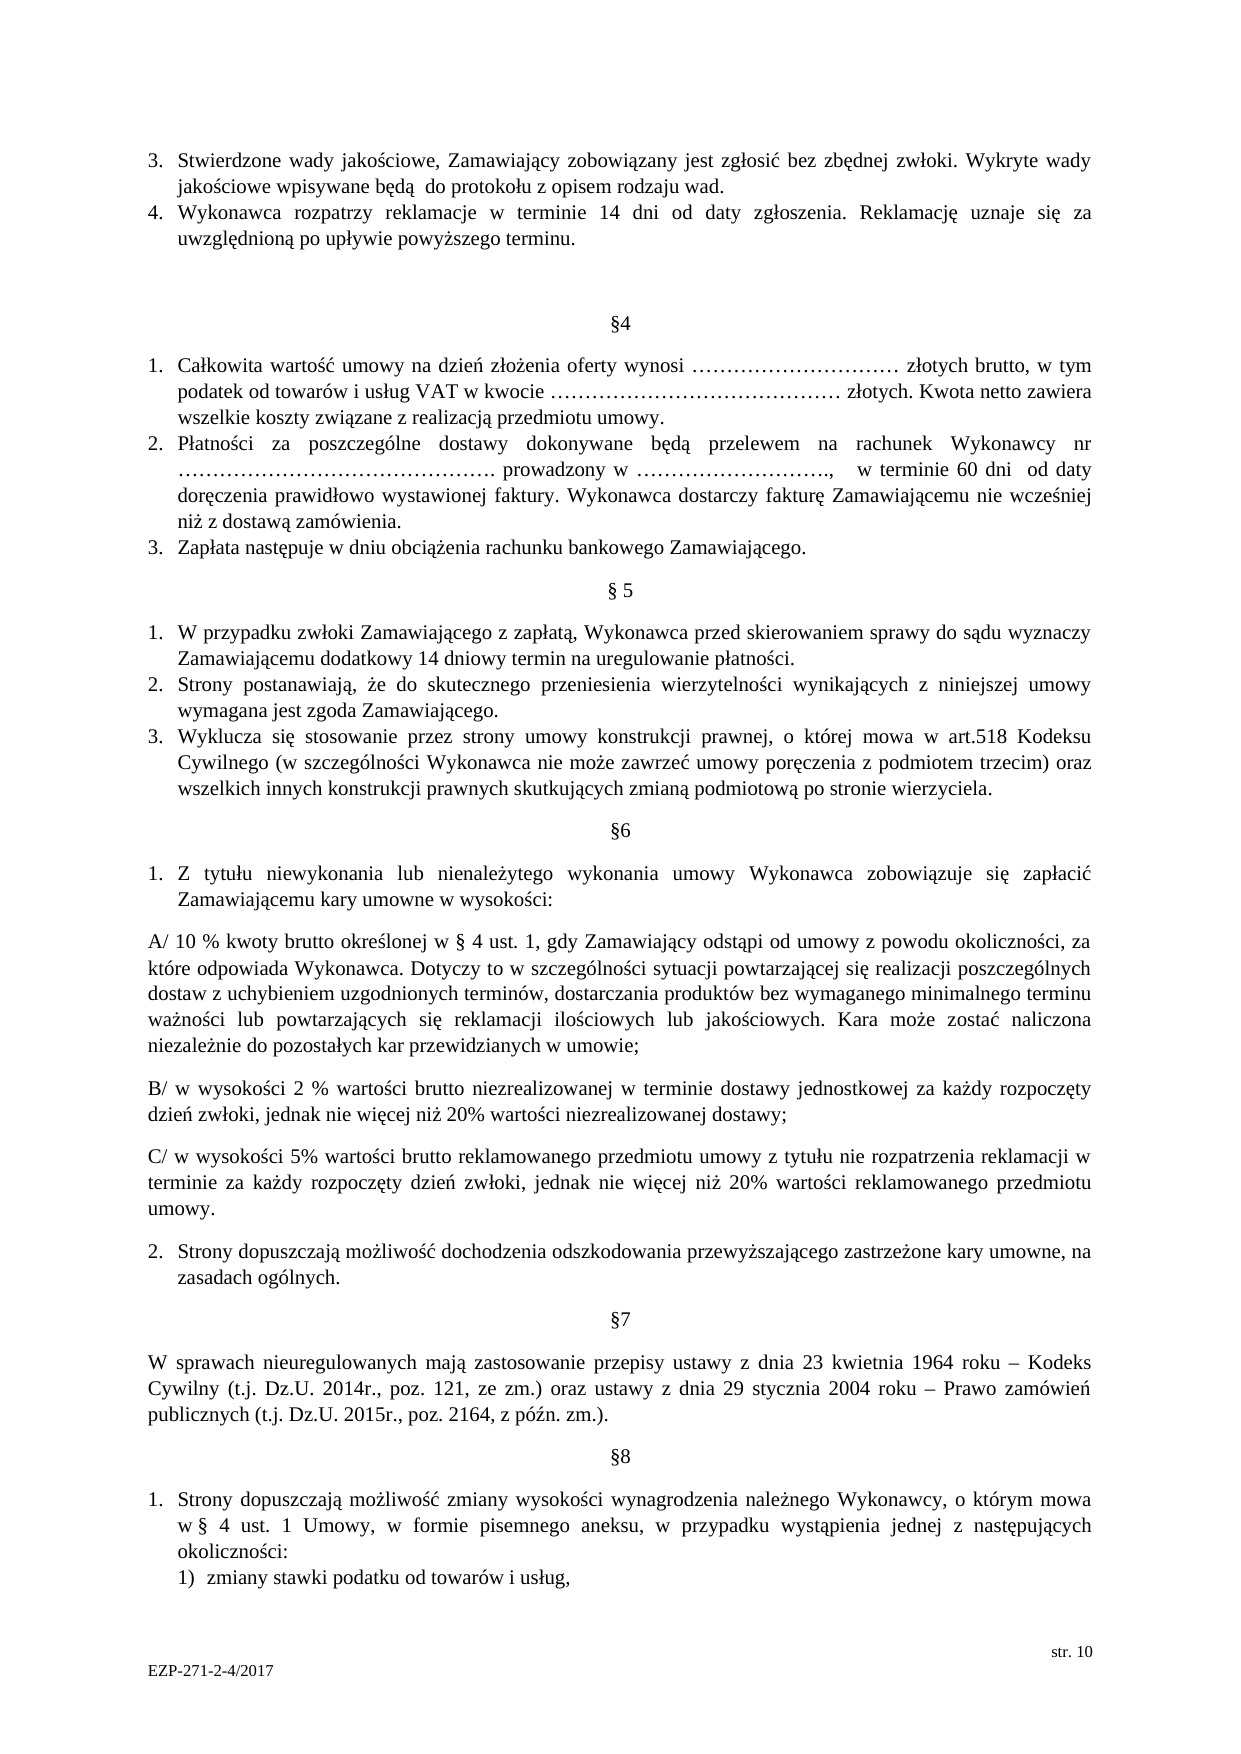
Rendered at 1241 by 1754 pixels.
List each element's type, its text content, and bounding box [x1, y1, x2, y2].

list zmiany stawki podatku od towarów i usług, [177, 1565, 1093, 1589]
text §4 [148, 311, 1093, 335]
list Strony dopuszczają możliwość zmiany wysokości wynagrodzenia należnego Wykonawcy, o którym mowa w § 4 ust. 1 Umowy, w formie pisemnego aneksu, w przypadku wystąpienia jednej z następujących okoliczności: [148, 1487, 1093, 1563]
text A/ 10 % kwoty brutto określonej w § 4 ust. 1, gdy Zamawiający odstąpi od umowy z powodu okoliczności, za które odpowiada Wykonawca. Dotyczy to w szczególności sytuacji powtarzającej się realizacji poszczególnych dostaw z uchybieniem uzgodnionych terminów, dostarczania produktów bez wymaganego minimalnego terminu ważności lub powtarzających się reklamacji ilościowych lub jakościowych. Kara może zostać naliczona niezależnie do pozostałych kar przewidzianych w umowie; [148, 929, 1093, 1057]
list Wyklucza się stosowanie przez strony umowy konstrukcji prawnej, o której mowa w art.518 Kodeksu Cywilnego (w szczególności Wykonawca nie może zawrzeć umowy poręczenia z podmiotem trzecim) oraz wszelkich innych konstrukcji prawnych skutkujących zmianą podmiotową po stronie wierzyciela. [148, 724, 1093, 800]
list Stwierdzone wady jakościowe, Zamawiający zobowiązany jest zgłosić bez zbędnej zwłoki. Wykryte wady jakościowe wpisywane będą do protokołu z opisem rodzaju wad. [148, 148, 1093, 198]
list Strony postanawiają, że do skutecznego przeniesienia wierzytelności wynikających z niniejszej umowy wymagana jest zgoda Zamawiającego. [148, 672, 1093, 722]
list Z tytułu niewykonania lub nienależytego wykonania umowy Wykonawca zobowiązuje się zapłacić Zamawiającemu kary umowne w wysokości: [148, 861, 1093, 911]
text §7 [148, 1307, 1093, 1331]
text C/ w wysokości 5% wartości brutto reklamowanego przedmiotu umowy z tytułu nie rozpatrzenia reklamacji w terminie za każdy rozpoczęty dzień zwłoki, jednak nie więcej niż 20% wartości reklamowanego przedmiotu umowy. [148, 1144, 1093, 1220]
text §8 [148, 1444, 1093, 1468]
list Strony dopuszczają możliwość dochodzenia odszkodowania przewyższającego zastrzeżone kary umowne, na zasadach ogólnych. [148, 1239, 1093, 1289]
list W przypadku zwłoki Zamawiającego z zapłatą, Wykonawca przed skierowaniem sprawy do sądu wyznaczy Zamawiającemu dodatkowy 14 dniowy termin na uregulowanie płatności. [148, 620, 1093, 670]
list Płatności za poszczególne dostawy dokonywane będą przelewem na rachunek Wykonawcy nr ………………………………………. prowadzony w ………………………., w terminie 60 dni od daty doręczenia prawidłowo wystawionej faktury. Wykonawca dostarczy fakturę Zamawiającemu nie wcześniej niż z dostawą zamówienia. [148, 431, 1093, 533]
list Zapłata następuje w dniu obciążenia rachunku bankowego Zamawiającego. [148, 535, 1093, 559]
text §6 [148, 818, 1093, 842]
list Wykonawca rozpatrzy reklamacje w terminie 14 dni od daty zgłoszenia. Reklamację uznaje się za uwzględnioną po upływie powyższego terminu. [148, 199, 1093, 249]
text B/ w wysokości 2 % wartości brutto niezrealizowanej w terminie dostawy jednostkowej za każdy rozpoczęty dzień zwłoki, jednak nie więcej niż 20% wartości niezrealizowanej dostawy; [148, 1076, 1093, 1126]
text § 5 [148, 577, 1093, 602]
text W sprawach nieuregulowanych mają zastosowanie przepisy ustawy z dnia 23 kwietnia 1964 roku – Kodeks Cywilny (t.j. Dz.U. 2014r., poz. 121, ze zm.) oraz ustawy z dnia 29 stycznia 2004 roku – Prawo zamówień publicznych (t.j. Dz.U. 2015r., poz. 2164, z późn. zm.). [148, 1350, 1093, 1426]
list Całkowita wartość umowy na dzień złożenia oferty wynosi ………………………… złotych brutto, w tym podatek od towarów i usług VAT w kwocie …………………………………… złotych. Kwota netto zawiera wszelkie koszty związane z realizacją przedmiotu umowy. [148, 353, 1093, 429]
